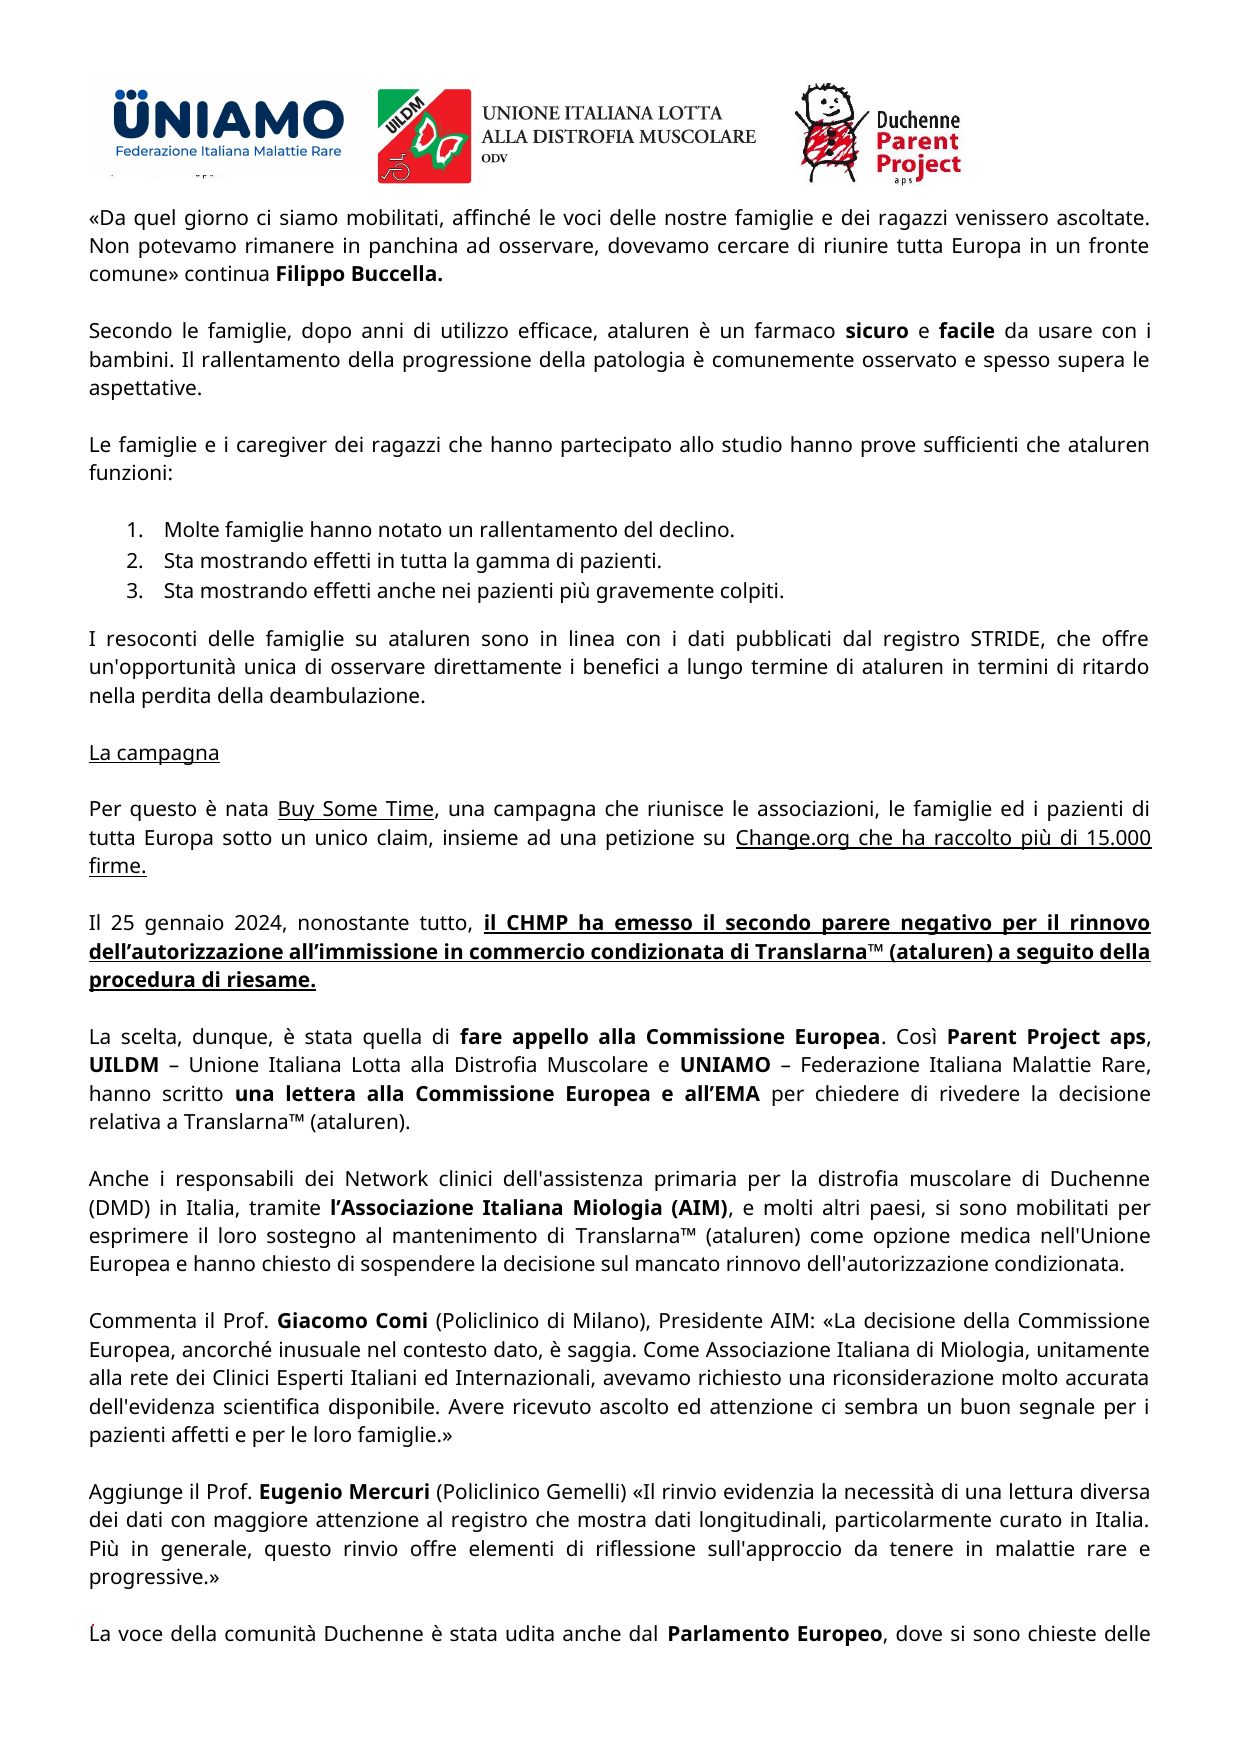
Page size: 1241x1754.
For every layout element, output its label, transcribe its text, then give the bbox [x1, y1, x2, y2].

picture [787, 82, 968, 187]
text Le famiglie e i caregiver dei ragazzi che hanno partecipato allo studio hanno prove sufficienti che ataluren funzioni: [88, 430, 1152, 487]
text Secondo le famiglie, dopo anni di utilizzo efficace, ataluren è un farmaco sicuro e facile da usare con i bambini. Il rallentamento della progressione della patologia è comunemente osservato e spesso supera le aspettative. [88, 316, 1152, 402]
text I resoconti delle famiglie su ataluren sono in linea con i dati pubblicati dal registro STRIDE, che offre un'opportunità unica di osservare direttamente i benefici a lungo termine di ataluren in termini di ritardo nella perdita della deambulazione. [88, 624, 1152, 709]
text Anche i responsabili dei Network clinici dell'assistenza primaria per la distrofia muscolare di Duchenne (DMD) in Italia, tramite l’Associazione Italiana Miologia (AIM) [88, 1164, 1152, 1278]
text Il 25 gennaio 2024, nonostante tutto, il CHMP ha emesso il secondo parere negativo per il rinnovo dell’autorizzazione all’immissione in commercio condizionata di Translarna™ (ataluren) a seguito della procedura di riesame. [88, 908, 1152, 994]
text La scelta, dunque, è stata quella di fare appello alla Commissione Europea. Così Parent Project aps, UILDM – Unione Italiana Lotta alla Distrofia Muscolare e UNIAMO – Federazione Italiana Malattie Rare, hanno scritto una lettera alla Commissione Europea e all’EMA [88, 1022, 1152, 1136]
text Commenta il Prof. Giacomo Comi (Policlinico di Milano), Presidente AIM: «La decisione della Commissione Europea, ancorché inusuale nel contesto dato, è saggia. Come Associazione Italiana di Miologia, unitamente alla rete dei Clinici Esperti Italiani ed Internazionali, avevamo richiesto una riconsiderazione molto accurata dell'evidenza scientifica disponibile. Avere ricevuto ascolto ed attenzione ci sembra un buon segnale per i pazienti affetti e per le loro famiglie.» [88, 1306, 1152, 1449]
list Sta mostrando effetti anche nei pazienti più gravemente colpiti. [126, 577, 1152, 605]
list Sta mostrando effetti in tutta la gamma di pazienti. [126, 546, 1152, 574]
text La voce della comunità Duchenne è stata udita anche dal Parlamento Europeo, dove si sono chieste delle interrogazioni parlamentari a riguardo. [88, 1619, 1152, 1648]
text Aggiunge il Prof. Eugenio Mercuri (Policlinico Gemelli) «Il rinvio evidenzia la necessità di una lettura diversa dei dati con maggiore attenzione al registro che mostra dati longitudinali, particolarmente curato in Italia. Più in generale, questo rinvio offre elementi di riflessione sull'approccio da tenere in malattie rare e progressive.» [88, 1477, 1152, 1591]
picture [377, 87, 757, 184]
list Molte famiglie hanno notato un rallentamento del declino. [126, 515, 1152, 544]
picture [88, 75, 374, 180]
text La campagna [88, 738, 1152, 766]
text Per questo è nata Buy Some Time, una campagna che riunisce le associazioni, le famiglie ed i pazienti di tutta Europa sotto un unico claim, insieme ad una petizione su Change.org che ha raccolto più di 15.000 firme. [88, 794, 1152, 880]
text «Da quel giorno ci siamo mobilitati, affinché le voci delle nostre famiglie e dei ragazzi venissero ascoltate. Non potevamo rimanere in panchina ad osservare, dovevamo cercare di riunire tutta Europa in un fronte comune» continua Filippo Buccella. [88, 203, 1152, 288]
